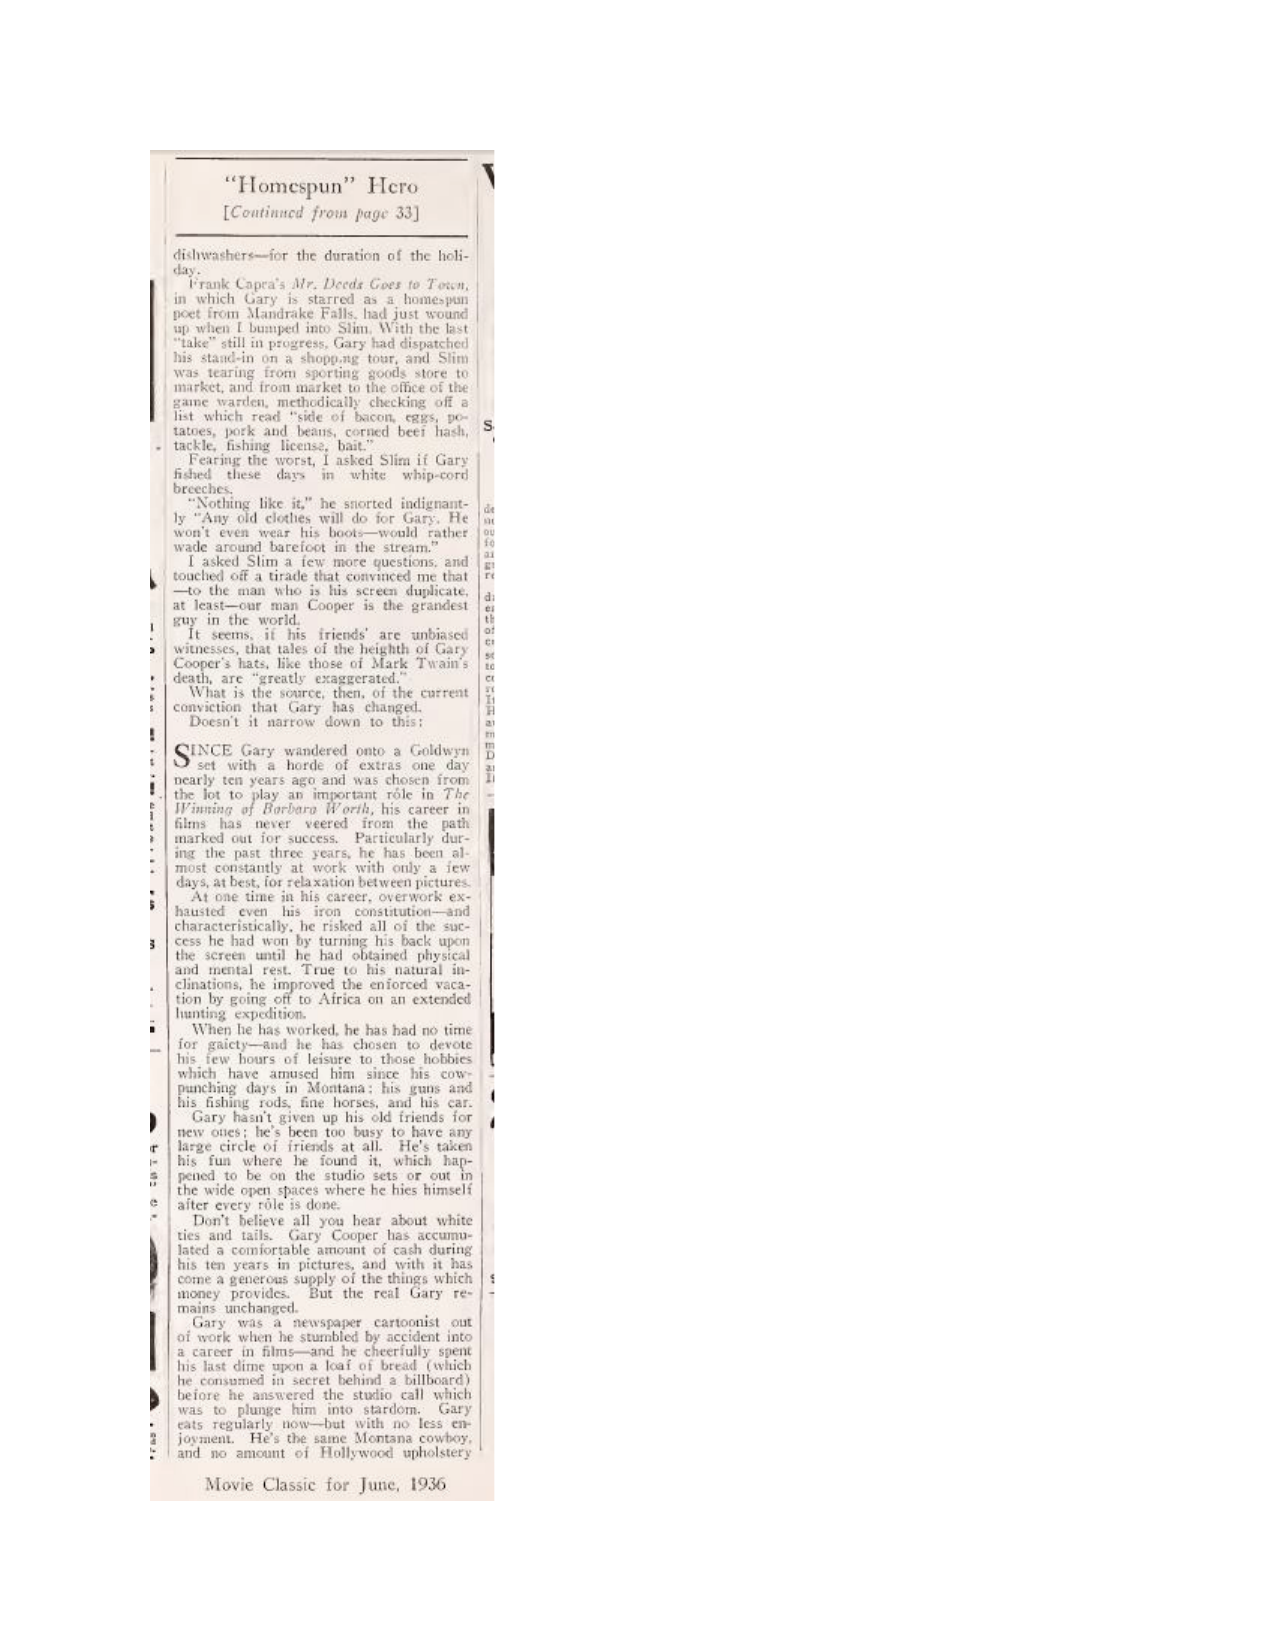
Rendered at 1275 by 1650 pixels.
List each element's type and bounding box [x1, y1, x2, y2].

picture [150, 150, 495, 1501]
